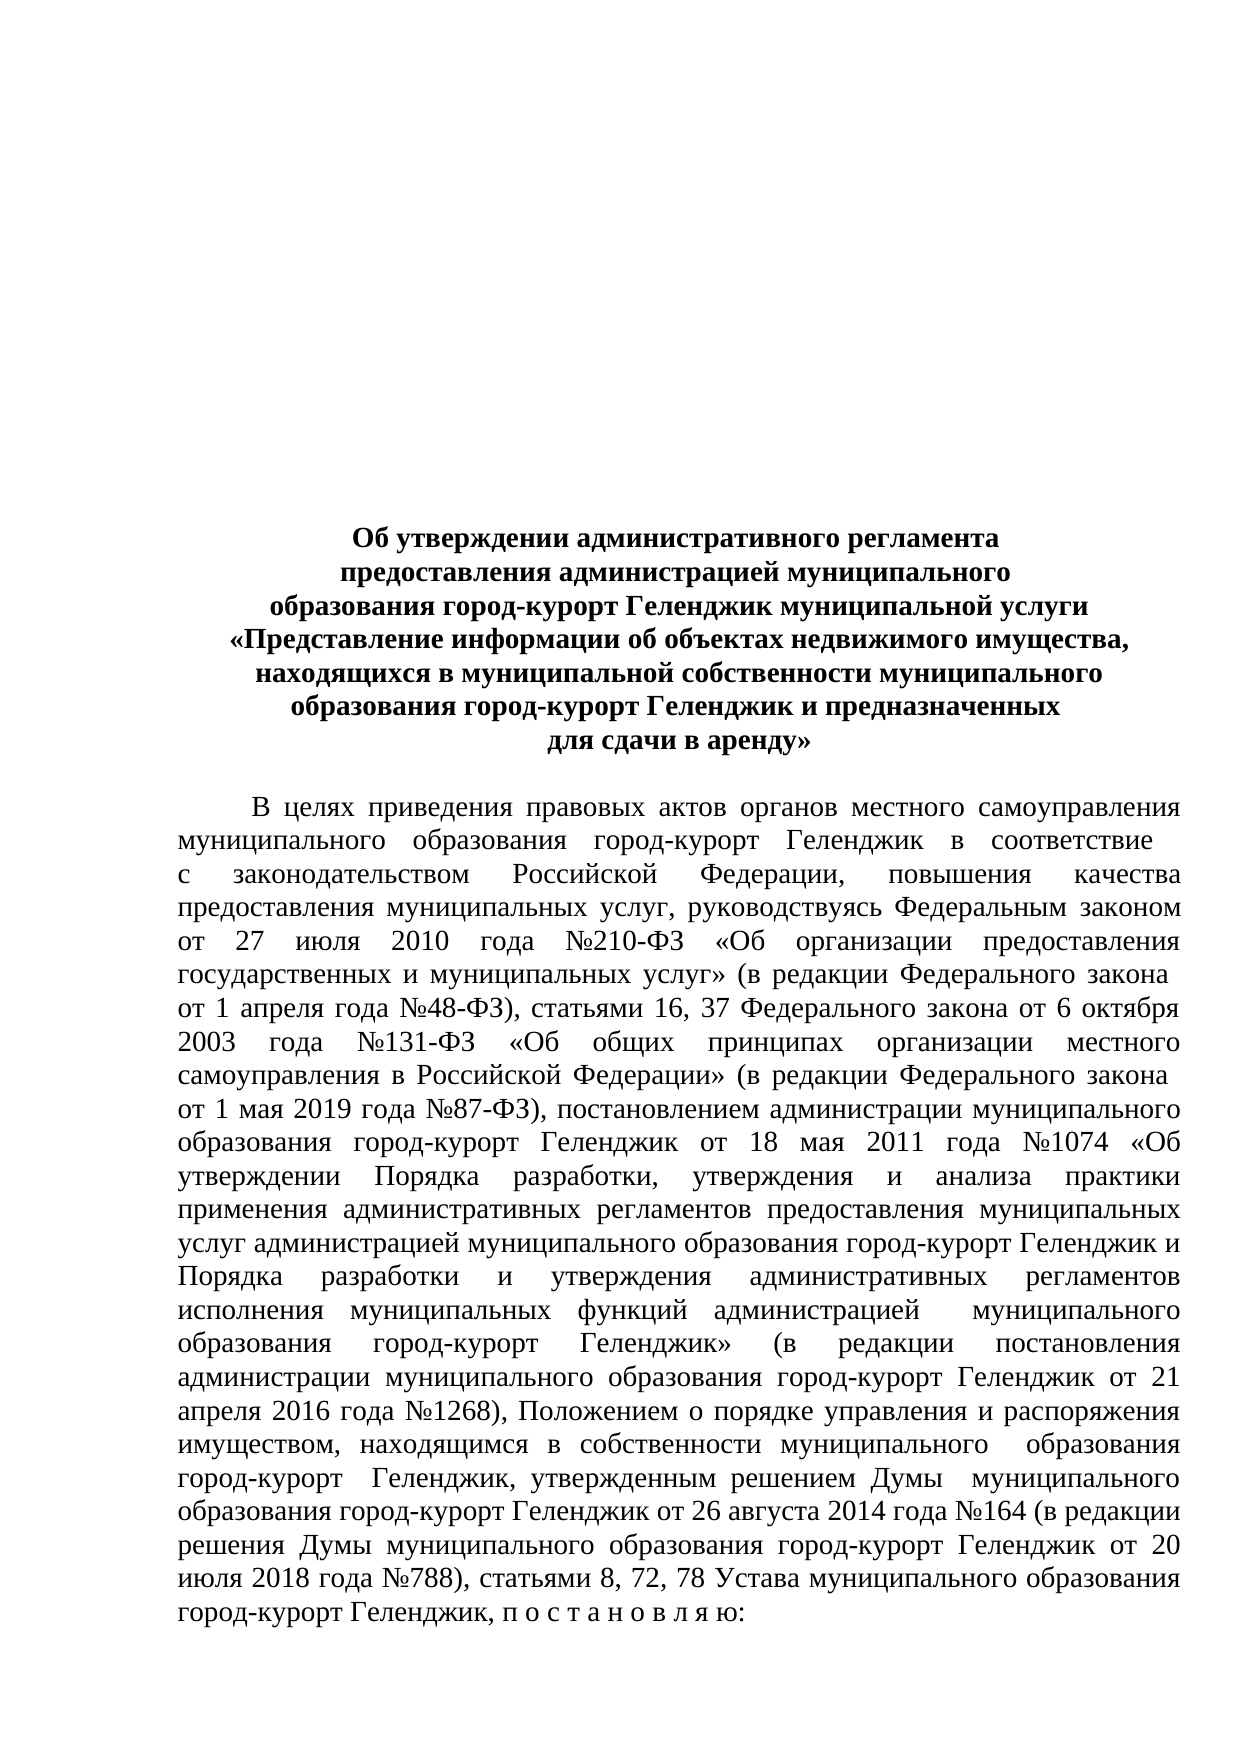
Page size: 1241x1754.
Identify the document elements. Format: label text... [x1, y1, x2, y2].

subtitle Об утверждении административного регламента предоставления администрацией муниципального образования город-курорт Геленджик муниципальной услуги «Представление информации об объектах недвижимого имущества, находящихся в муниципальной собственности муниципального образования город-курорт Геленджик и предназначенных для сдачи в аренду» [177, 521, 1181, 755]
title В целях приведения правовых актов органов местного самоуправления муниципального образования город-курорт Геленджик в соответствие с законодательством Российской Федерации, повышения качества предоставления муниципальных услуг, руководствуясь Федеральным законом от 27 июля 2010 года №210-ФЗ «Об организации предоставления государственных и муниципальных услуг» (в редакции Федерального закона от 1 апреля года №48-ФЗ), статьями 16, 37 Федерального закона от 6 октября 2003 года №131-ФЗ «Об общих принципах организации местного самоуправления в Российской Федерации» (в редакции Федерального закона от 1 мая 2019 года №87-ФЗ), постановлением администрации муниципального образования город-курорт Геленджик от 18 мая 2011 года №1074 «Об утверждении Порядка разработки, утверждения и анализа практики применения административных регламентов предоставления муниципальных услуг администрацией муниципального образования город-курорт Геленджик и Порядка разработки и утверждения административных регламентов исполнения муниципальных функций администрацией муниципального образования город-курорт Геленджик» (в редакции постановления администрации муниципального образования город-курорт Геленджик от 21 апреля 2016 года №1268), Положением о порядке управления и распоряжения имуществом, находящимся в собственности муниципального образования город-курорт Геленджик, утвержденным решением Думы муниципального образования город-курорт Геленджик от 26 августа 2014 года №164 (в редакции решения Думы муниципального образования город-курорт Геленджик от 20 июля 2018 года №788), статьями 8, 72, 78 Устава муниципального образования город-курорт Геленджик, п о с т а н о в л я ю: [177, 789, 1181, 1627]
